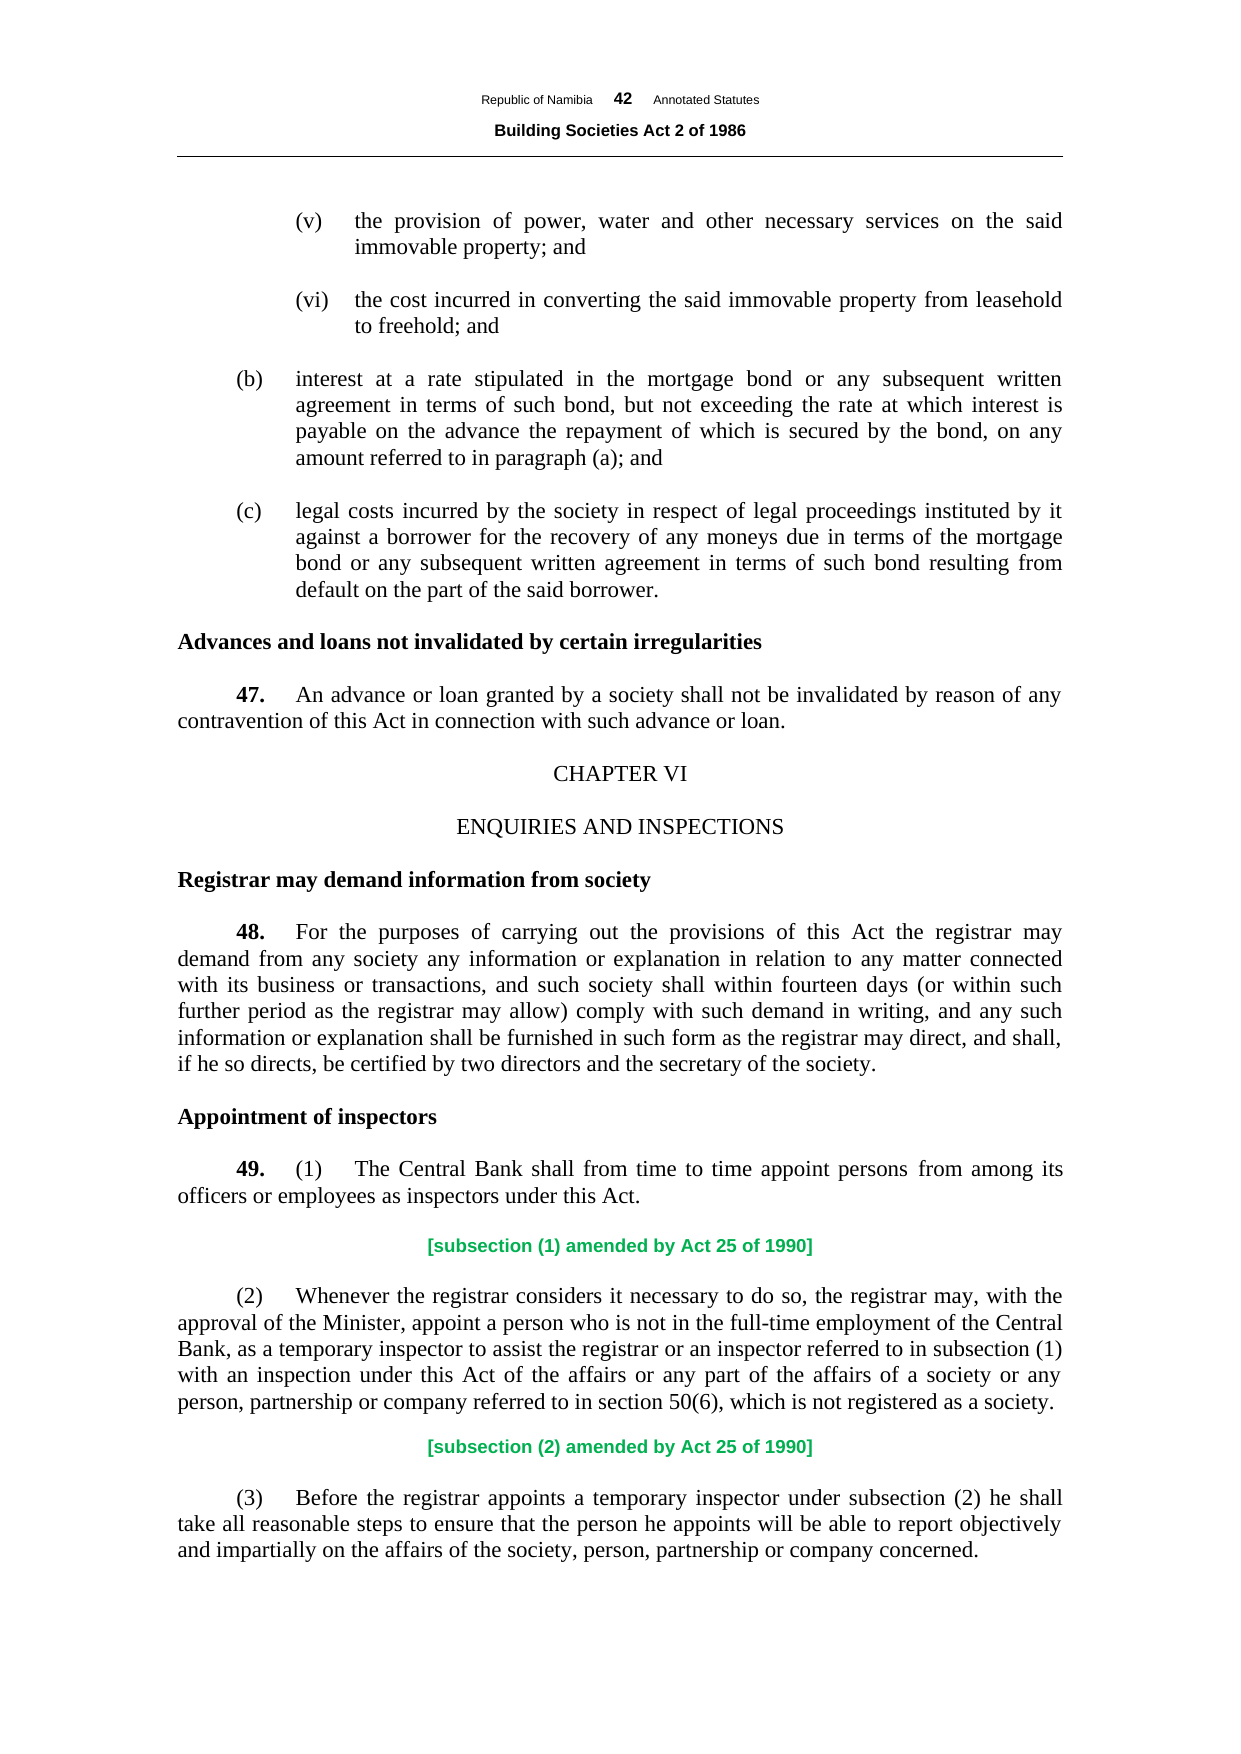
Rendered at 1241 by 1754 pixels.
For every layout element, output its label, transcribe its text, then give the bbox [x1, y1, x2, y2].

text 49. (1) The Central Bank shall from time to time appoint persons from among its officers or employees as inspectors under this Act. [177, 1156, 1064, 1208]
text (2) Whenever the registrar considers it necessary to do so, the registrar may, with the approval of the Minister, appoint a person who is not in the full-time employment of the Central Bank, as a temporary inspector to assist the registrar or an inspector referred to in subsection (1) with an inspection under this Act of the affairs or any part of the affairs of a society or any person, partnership or company referred to in section 50(6), which is not registered as a society. [177, 1282, 1064, 1414]
text Appointment of inspectors [177, 1103, 1063, 1129]
text 48. For the purposes of carrying out the provisions of this Act the registrar may demand from any society any information or explanation in relation to any matter connected with its business or transactions, and such society shall within fourteen days (or within such further period as the registrar may allow) comply with such demand in writing, and any such information or explanation shall be furnished in such form as the registrar may direct, and shall, if he so directs, be certified by two directors and the secretary of the society. [177, 918, 1064, 1076]
text 47. An advance or loan granted by a society shall not be invalidated by reason of any contravention of this Act in connection with such advance or loan. [177, 681, 1064, 734]
text (v) the provision of power, water and other necessary services on the said immovable property; and [295, 207, 1064, 259]
text (vi) the cost incurred in converting the said immovable property from leasehold to freehold; and [295, 286, 1064, 338]
text Advances and loans not invalidated by certain irregularities [177, 628, 1063, 655]
text (b) interest at a rate stipulated in the mortgage bond or any subsequent written agreement in terms of such bond, but not exceeding the rate at which interest is payable on the advance the repayment of which is secured by the bond, on any amount referred to in paragraph (a); and [236, 365, 1064, 470]
text CHAPTER VI [177, 760, 1063, 787]
text [subsection (2) amended by Act 25 of 1990] [177, 1436, 1063, 1457]
text ENQUIRIES AND INSPECTIONS [177, 813, 1063, 839]
text (3) Before the registrar appoints a temporary inspector under subsection (2) he shall take all reasonable steps to ensure that the person he appoints will be able to report objectively and impartially on the affairs of the society, person, partnership or company concerned. [177, 1484, 1064, 1563]
text [subsection (1) amended by Act 25 of 1990] [177, 1234, 1063, 1256]
text Registrar may demand information from society [177, 866, 1063, 892]
text (c) legal costs incurred by the society in respect of legal proceedings instituted by it against a borrower for the recovery of any moneys due in terms of the mortgage bond or any subsequent written agreement in terms of such bond resulting from default on the part of the said borrower. [236, 497, 1064, 602]
